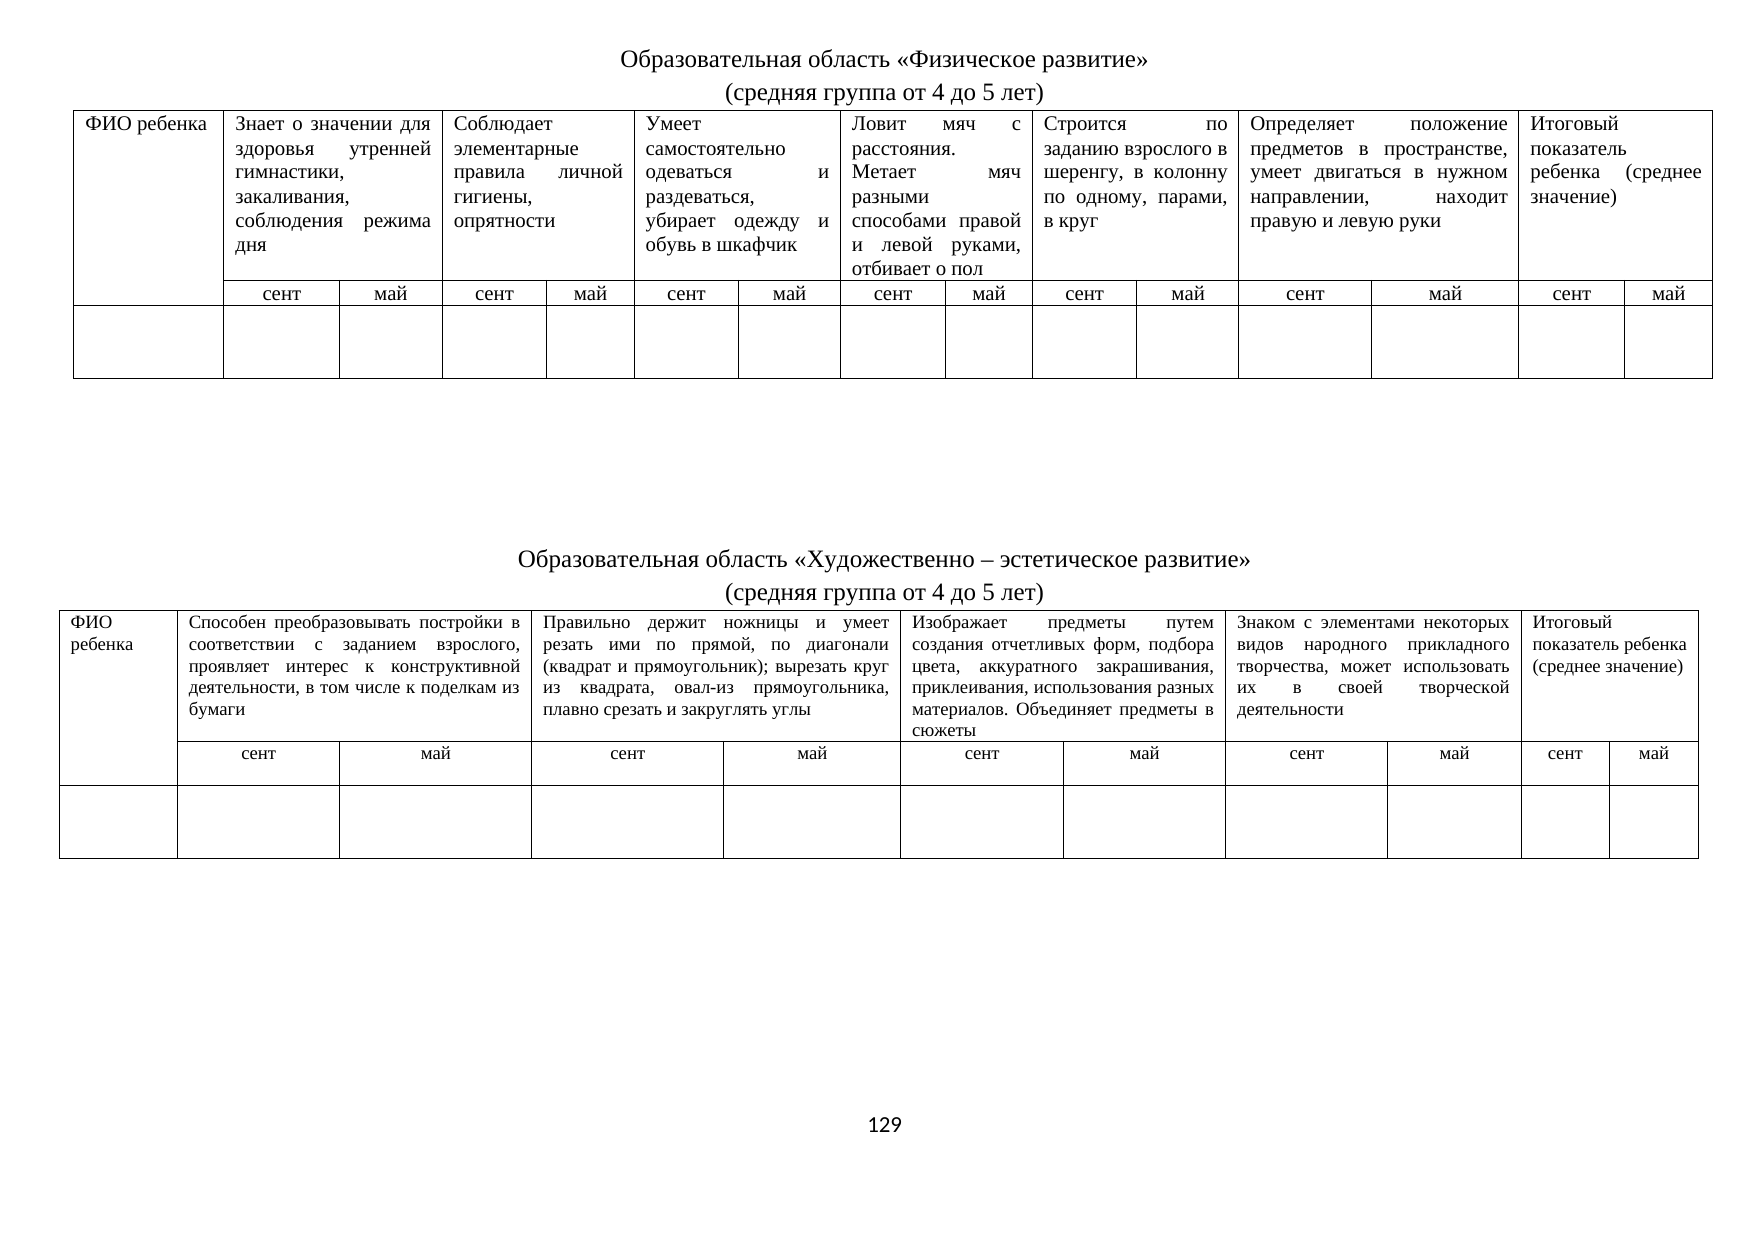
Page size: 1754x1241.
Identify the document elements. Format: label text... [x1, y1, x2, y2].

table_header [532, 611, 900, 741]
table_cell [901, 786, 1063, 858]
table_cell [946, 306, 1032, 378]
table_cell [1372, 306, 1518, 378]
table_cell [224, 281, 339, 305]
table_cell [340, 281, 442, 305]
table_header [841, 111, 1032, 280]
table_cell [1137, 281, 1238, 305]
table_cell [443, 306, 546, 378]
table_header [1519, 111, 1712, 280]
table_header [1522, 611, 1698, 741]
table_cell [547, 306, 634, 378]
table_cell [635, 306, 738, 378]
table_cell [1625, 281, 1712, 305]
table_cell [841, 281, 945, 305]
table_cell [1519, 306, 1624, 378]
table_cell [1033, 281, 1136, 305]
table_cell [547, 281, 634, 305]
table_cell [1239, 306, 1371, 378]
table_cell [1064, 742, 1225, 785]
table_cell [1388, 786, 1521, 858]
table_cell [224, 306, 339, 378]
text Образовательная область «Художественно – эстетическое развитие» [133, 544, 1636, 573]
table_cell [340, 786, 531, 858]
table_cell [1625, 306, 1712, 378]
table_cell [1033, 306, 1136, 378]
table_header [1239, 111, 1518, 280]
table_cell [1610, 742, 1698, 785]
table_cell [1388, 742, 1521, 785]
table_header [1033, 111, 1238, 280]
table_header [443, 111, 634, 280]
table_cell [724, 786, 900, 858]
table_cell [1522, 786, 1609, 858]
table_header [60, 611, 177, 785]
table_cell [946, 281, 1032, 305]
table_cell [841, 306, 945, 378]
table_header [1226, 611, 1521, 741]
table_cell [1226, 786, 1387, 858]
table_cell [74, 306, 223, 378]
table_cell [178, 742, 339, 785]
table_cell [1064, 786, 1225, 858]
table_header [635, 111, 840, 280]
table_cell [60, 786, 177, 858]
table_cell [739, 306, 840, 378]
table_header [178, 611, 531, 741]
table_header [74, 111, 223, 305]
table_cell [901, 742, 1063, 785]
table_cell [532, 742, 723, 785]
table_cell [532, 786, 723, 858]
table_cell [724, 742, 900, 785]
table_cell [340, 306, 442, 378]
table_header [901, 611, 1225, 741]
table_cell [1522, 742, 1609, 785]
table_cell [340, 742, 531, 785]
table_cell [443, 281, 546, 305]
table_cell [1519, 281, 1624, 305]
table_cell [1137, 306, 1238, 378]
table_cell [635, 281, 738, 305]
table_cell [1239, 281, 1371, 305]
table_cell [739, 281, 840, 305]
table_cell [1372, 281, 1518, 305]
text (средняя группа от 4 до 5 лет) [133, 577, 1636, 606]
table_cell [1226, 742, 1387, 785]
text Образовательная область «Физическое развитие» [133, 44, 1636, 73]
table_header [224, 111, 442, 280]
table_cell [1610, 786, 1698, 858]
text (средняя группа от 4 до 5 лет) [133, 77, 1636, 106]
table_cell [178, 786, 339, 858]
